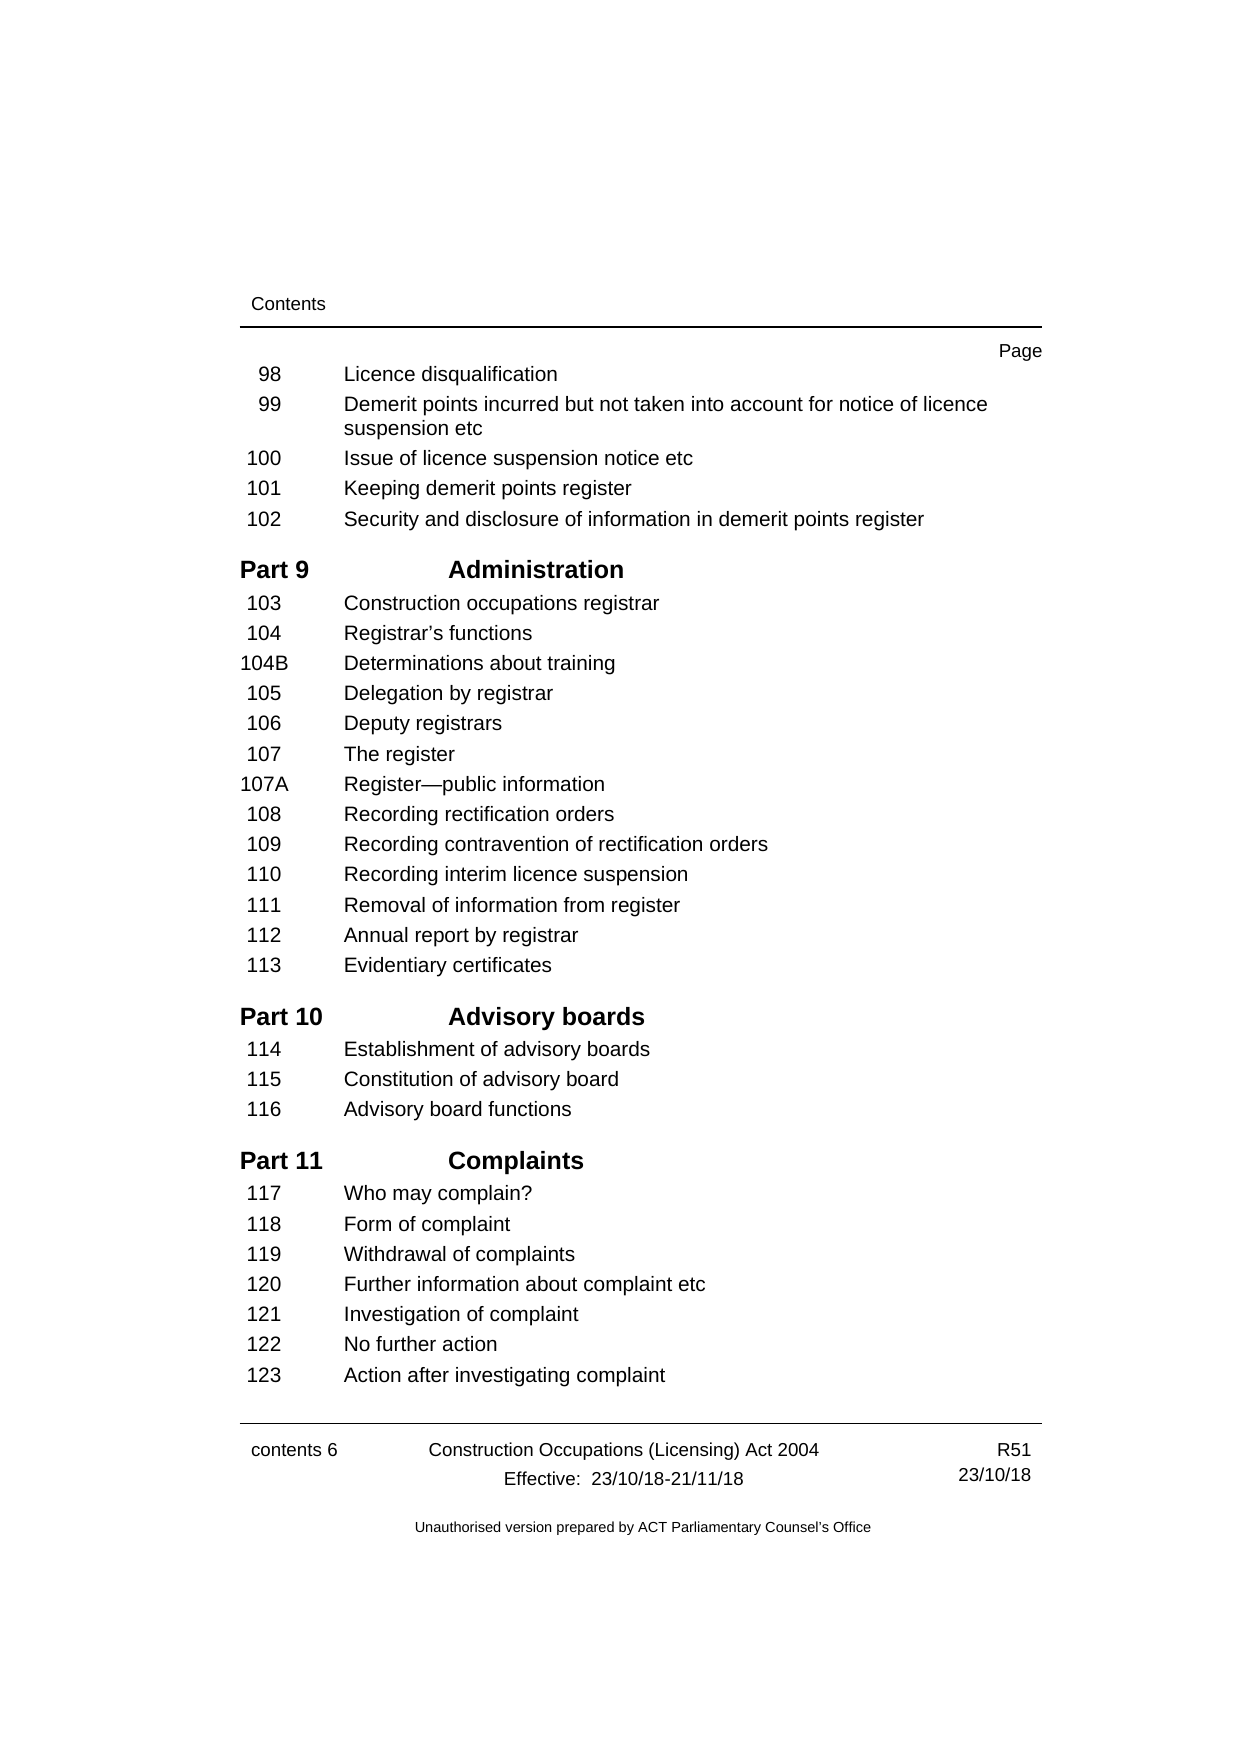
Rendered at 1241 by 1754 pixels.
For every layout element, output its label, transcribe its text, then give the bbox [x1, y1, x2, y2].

text 122 No further action 112 [239, 1332, 996, 1356]
text 98 Licence disqualification 93 [239, 362, 996, 386]
text 111 Removal of information from register 106 [239, 892, 996, 916]
text 113 Evidentiary certificates 107 [239, 953, 996, 977]
text 110 Recording interim licence suspension 106 [239, 862, 996, 886]
text 109 Recording contravention of rectification orders 105 [239, 832, 996, 856]
text 105 Delegation by registrar 99 [239, 681, 996, 705]
text 119 Withdrawal of complaints 111 [239, 1242, 996, 1266]
text 103 Construction occupations registrar 97 [239, 590, 996, 614]
text 116 Advisory board functions 109 [239, 1097, 996, 1121]
text 104 Registrar’s functions 98 [239, 621, 996, 644]
text Part 11 Complaints 110 [239, 1146, 996, 1175]
text 100 Issue of licence suspension notice etc 95 [239, 446, 996, 470]
text 99 Demerit points incurred but not taken into account for notice of licence suspension etc 95 [239, 392, 996, 440]
text 108 Recording rectification orders 105 [239, 802, 996, 826]
text 117 Who may complain? 110 [239, 1181, 996, 1205]
text 104B Determinations about training 98 [239, 651, 996, 675]
text 123 Action after investigating complaint 112 [239, 1362, 996, 1386]
text 107A Register—public information 101 [239, 772, 996, 796]
text 120 Further information about complaint etc 111 [239, 1272, 996, 1296]
text 102 Security and disclosure of information in demerit points register 96 [239, 506, 996, 530]
text 107 The register 100 [239, 741, 996, 765]
text 114 Establishment of advisory boards 108 [239, 1037, 996, 1061]
text 118 Form of complaint 110 [239, 1211, 996, 1235]
text 106 Deputy registrars 99 [239, 711, 996, 735]
text 101 Keeping demerit points register 95 [239, 476, 996, 500]
text 115 Constitution of advisory board 108 [239, 1067, 996, 1091]
text 112 Annual report by registrar 107 [239, 923, 996, 947]
text Part 10 Advisory boards 108 [239, 1002, 996, 1031]
text Part 9 Administration 97 [239, 555, 996, 584]
text 121 Investigation of complaint 112 [239, 1302, 996, 1326]
